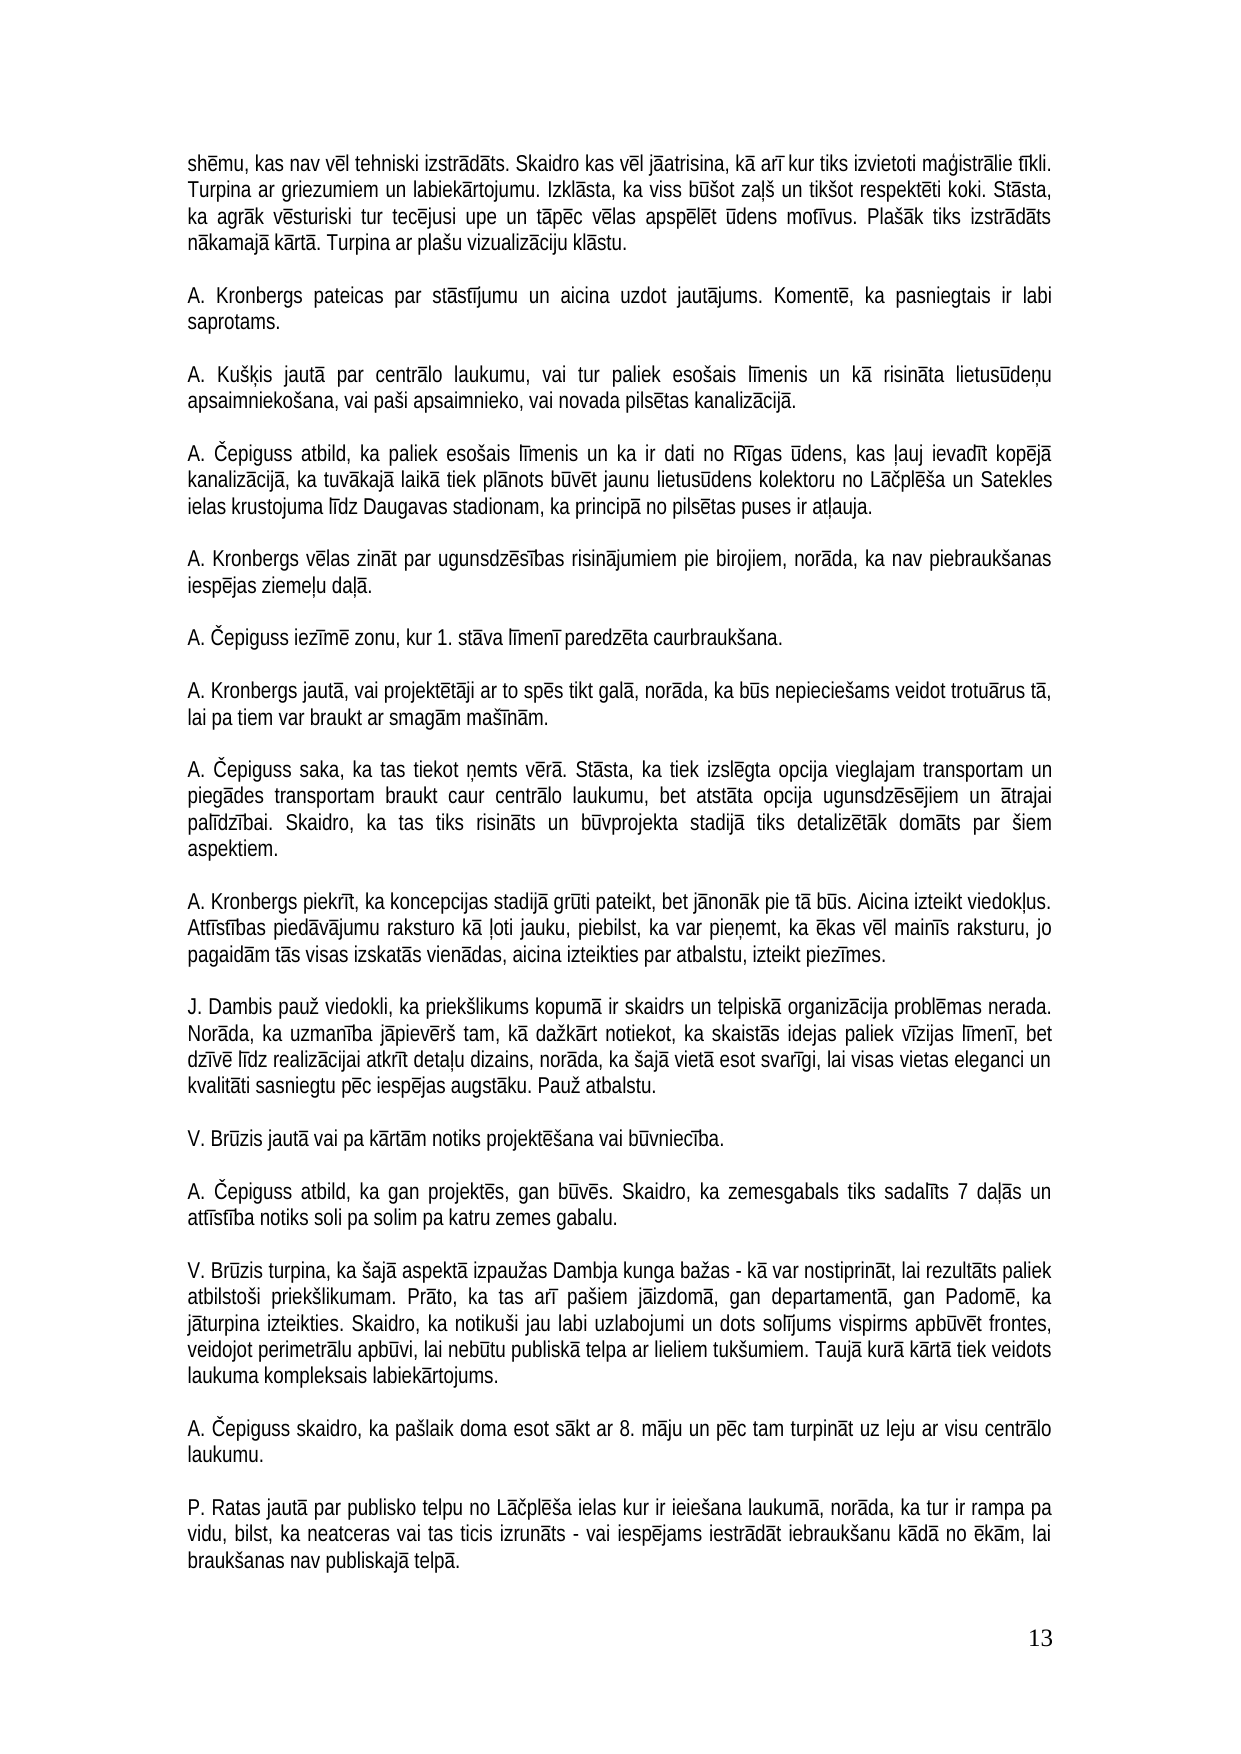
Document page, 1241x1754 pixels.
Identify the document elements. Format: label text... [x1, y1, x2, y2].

text A. Čepiguss saka, ka tas tiekot ņemts vērā. Stāsta, ka tiek izslēgta opcija vieglajam transportam un piegādes transportam braukt caur centrālo laukumu, bet atstāta opcija ugunsdzēsējiem un ātrajai palīdzībai. Skaidro, ka tas tiks risināts un būvprojekta stadijā tiks detalizētāk domāts par šiem aspektiem. [187, 756, 1053, 862]
text A. Kronbergs jautā, vai projektētāji ar to spēs tikt galā, norāda, ka būs nepieciešams veidot trotuārus tā, lai pa tiem var braukt ar smagām mašīnām. [187, 677, 1053, 730]
text P. Ratas jautā par publisko telpu no Lāčplēša ielas kur ir ieiešana laukumā, norāda, ka tur ir rampa pa vidu, bilst, ka neatceras vai tas ticis izrunāts - vai iespējams iestrādāt iebraukšanu kādā no ēkām, lai braukšanas nav publiskajā telpā. [187, 1494, 1053, 1573]
text A. Čepiguss atbild, ka gan projektēs, gan būvēs. Skaidro, ka zemesgabals tiks sadalīts 7 daļās un attīstība notiks soli pa solim pa katru zemes gabalu. [187, 1178, 1053, 1231]
text A. Kušķis jautā par centrālo laukumu, vai tur paliek esošais līmenis un kā risināta lietusūdeņu apsaimniekošana, vai paši apsaimnieko, vai novada pilsētas kanalizācijā. [187, 361, 1053, 413]
text A. Čepiguss skaidro, ka pašlaik doma esot sākt ar 8. māju un pēc tam turpināt uz leju ar visu centrālo laukumu. [187, 1415, 1053, 1468]
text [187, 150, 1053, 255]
text A. Čepiguss iezīmē zonu, kur 1. stāva līmenī paredzēta caurbraukšana. [187, 624, 1053, 651]
text V. Brūzis jautā vai pa kārtām notiks projektēšana vai būvniecība. [187, 1125, 1053, 1151]
text A. Kronbergs vēlas zināt par ugunsdzēsības risinājumiem pie birojiem, norāda, ka nav piebraukšanas iespējas ziemeļu daļā. [187, 545, 1053, 598]
text A. Kronbergs piekrīt, ka koncepcijas stadijā grūti pateikt, bet jānonāk pie tā būs. Aicina izteikt viedokļus. Attīstības piedāvājumu raksturo kā ļoti jauku, piebilst, ka var pieņemt, ka ēkas vēl mainīs raksturu, jo pagaidām tās visas izskatās vienādas, aicina izteikties par atbalstu, izteikt piezīmes. [187, 888, 1053, 967]
text J. Dambis pauž viedokli, ka priekšlikums kopumā ir skaidrs un telpiskā organizācija problēmas nerada. Norāda, ka uzmanība jāpievērš tam, kā dažkārt notiekot, ka skaistās idejas paliek vīzijas līmenī, bet dzīvē līdz realizācijai atkrīt detaļu dizains, norāda, ka šajā vietā esot svarīgi, lai visas vietas eleganci un kvalitāti sasniegtu pēc iespējas augstāku. Pauž atbalstu. [187, 993, 1053, 1099]
text A. Čepiguss atbild, ka paliek esošais līmenis un ka ir dati no Rīgas ūdens, kas ļauj ievadīt kopējā kanalizācijā, ka tuvākajā laikā tiek plānots būvēt jaunu lietusūdens kolektoru no Lāčplēša un Satekles ielas krustojuma līdz Daugavas stadionam, ka principā no pilsētas puses ir atļauja. [187, 440, 1053, 519]
text V. Brūzis turpina, ka šajā aspektā izpaužas Dambja kunga bažas - kā var nostiprināt, lai rezultāts paliek atbilstoši priekšlikumam. Prāto, ka tas arī pašiem jāizdomā, gan departamentā, gan Padomē, ka jāturpina izteikties. Skaidro, ka notikuši jau labi uzlabojumi un dots solījums vispirms apbūvēt frontes, veidojot perimetrālu apbūvi, lai nebūtu publiskā telpa ar lieliem tukšumiem. Taujā kurā kārtā tiek veidots laukuma kompleksais labiekārtojums. [187, 1257, 1053, 1389]
text A. Kronbergs pateicas par stāstījumu un aicina uzdot jautājums. Komentē, ka pasniegtais ir labi saprotams. [187, 282, 1053, 334]
